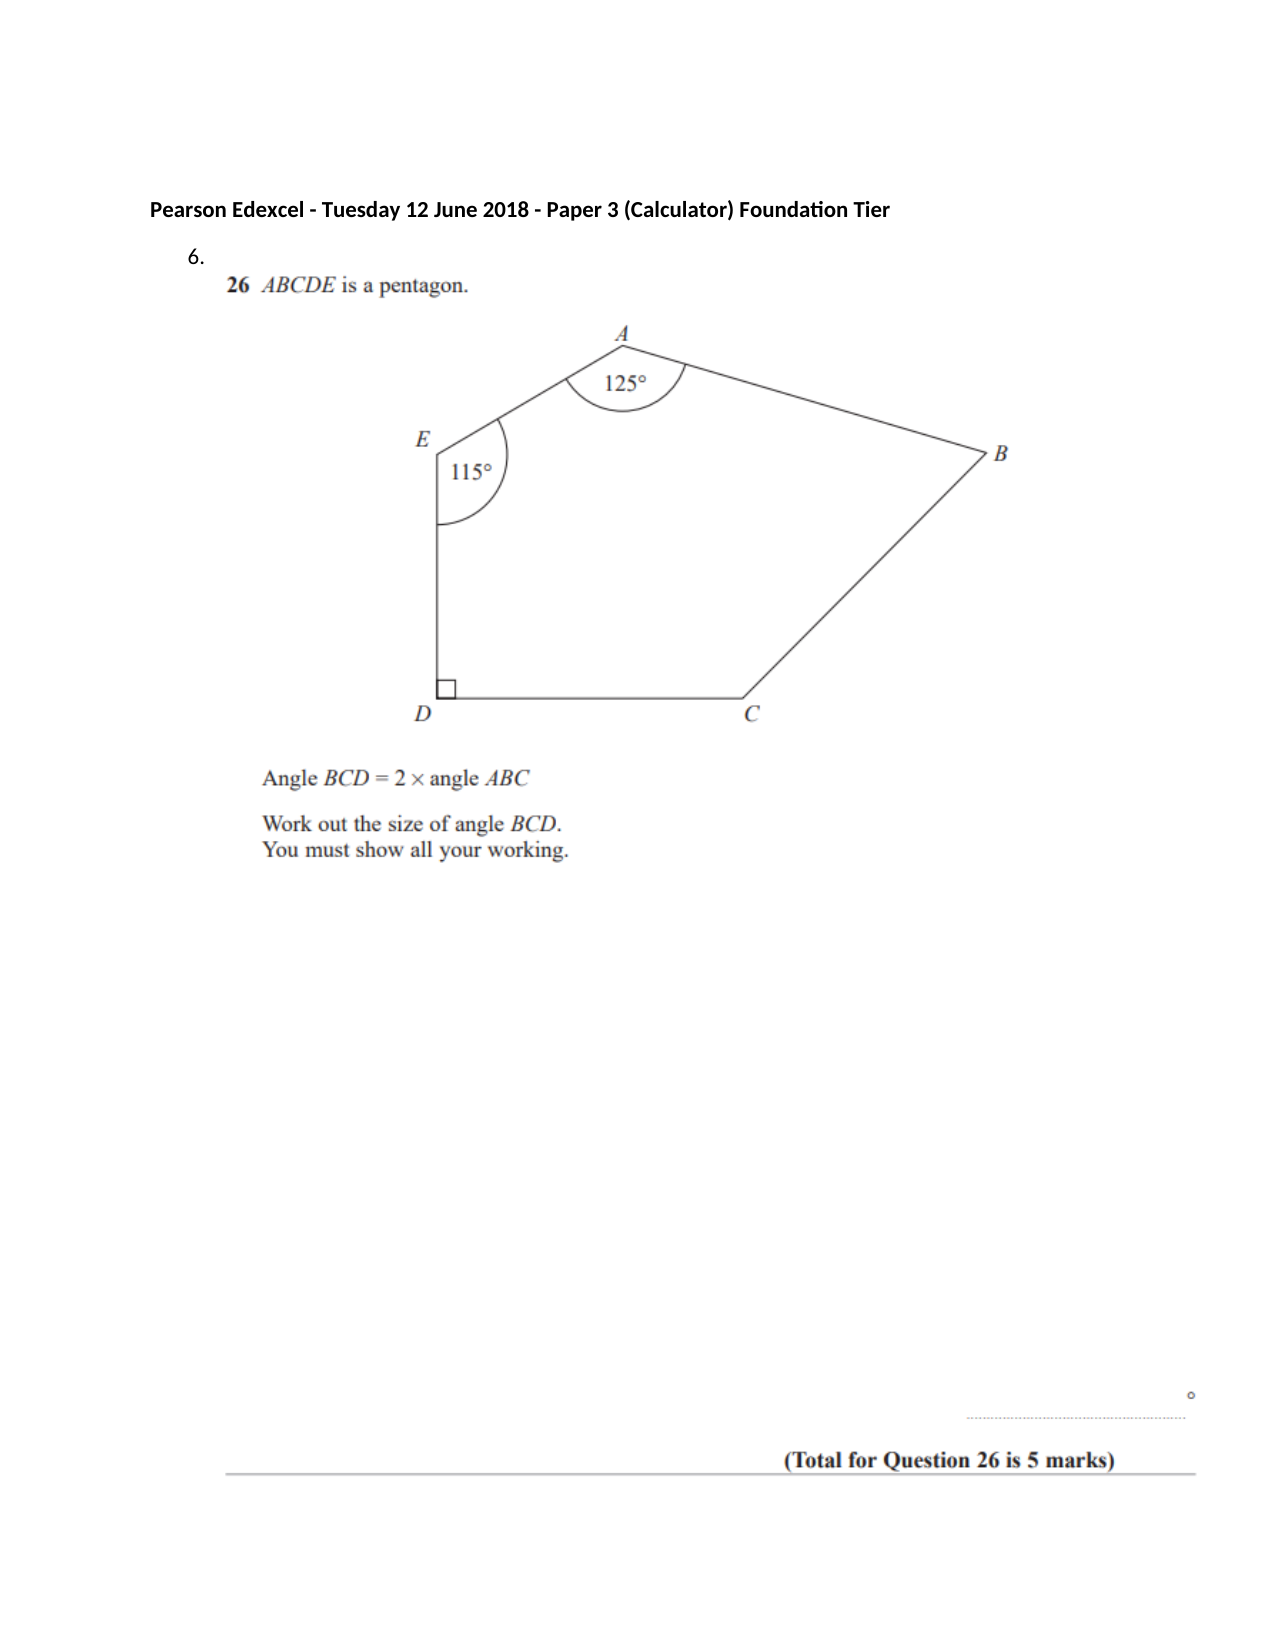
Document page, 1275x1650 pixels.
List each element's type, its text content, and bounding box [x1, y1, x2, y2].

text Pearson Edexcel - Tuesday 12 June 2018 - Paper 3 (Calculator) Foundation Tier [150, 195, 1125, 223]
picture [225, 881, 1200, 1479]
picture [225, 272, 1200, 880]
